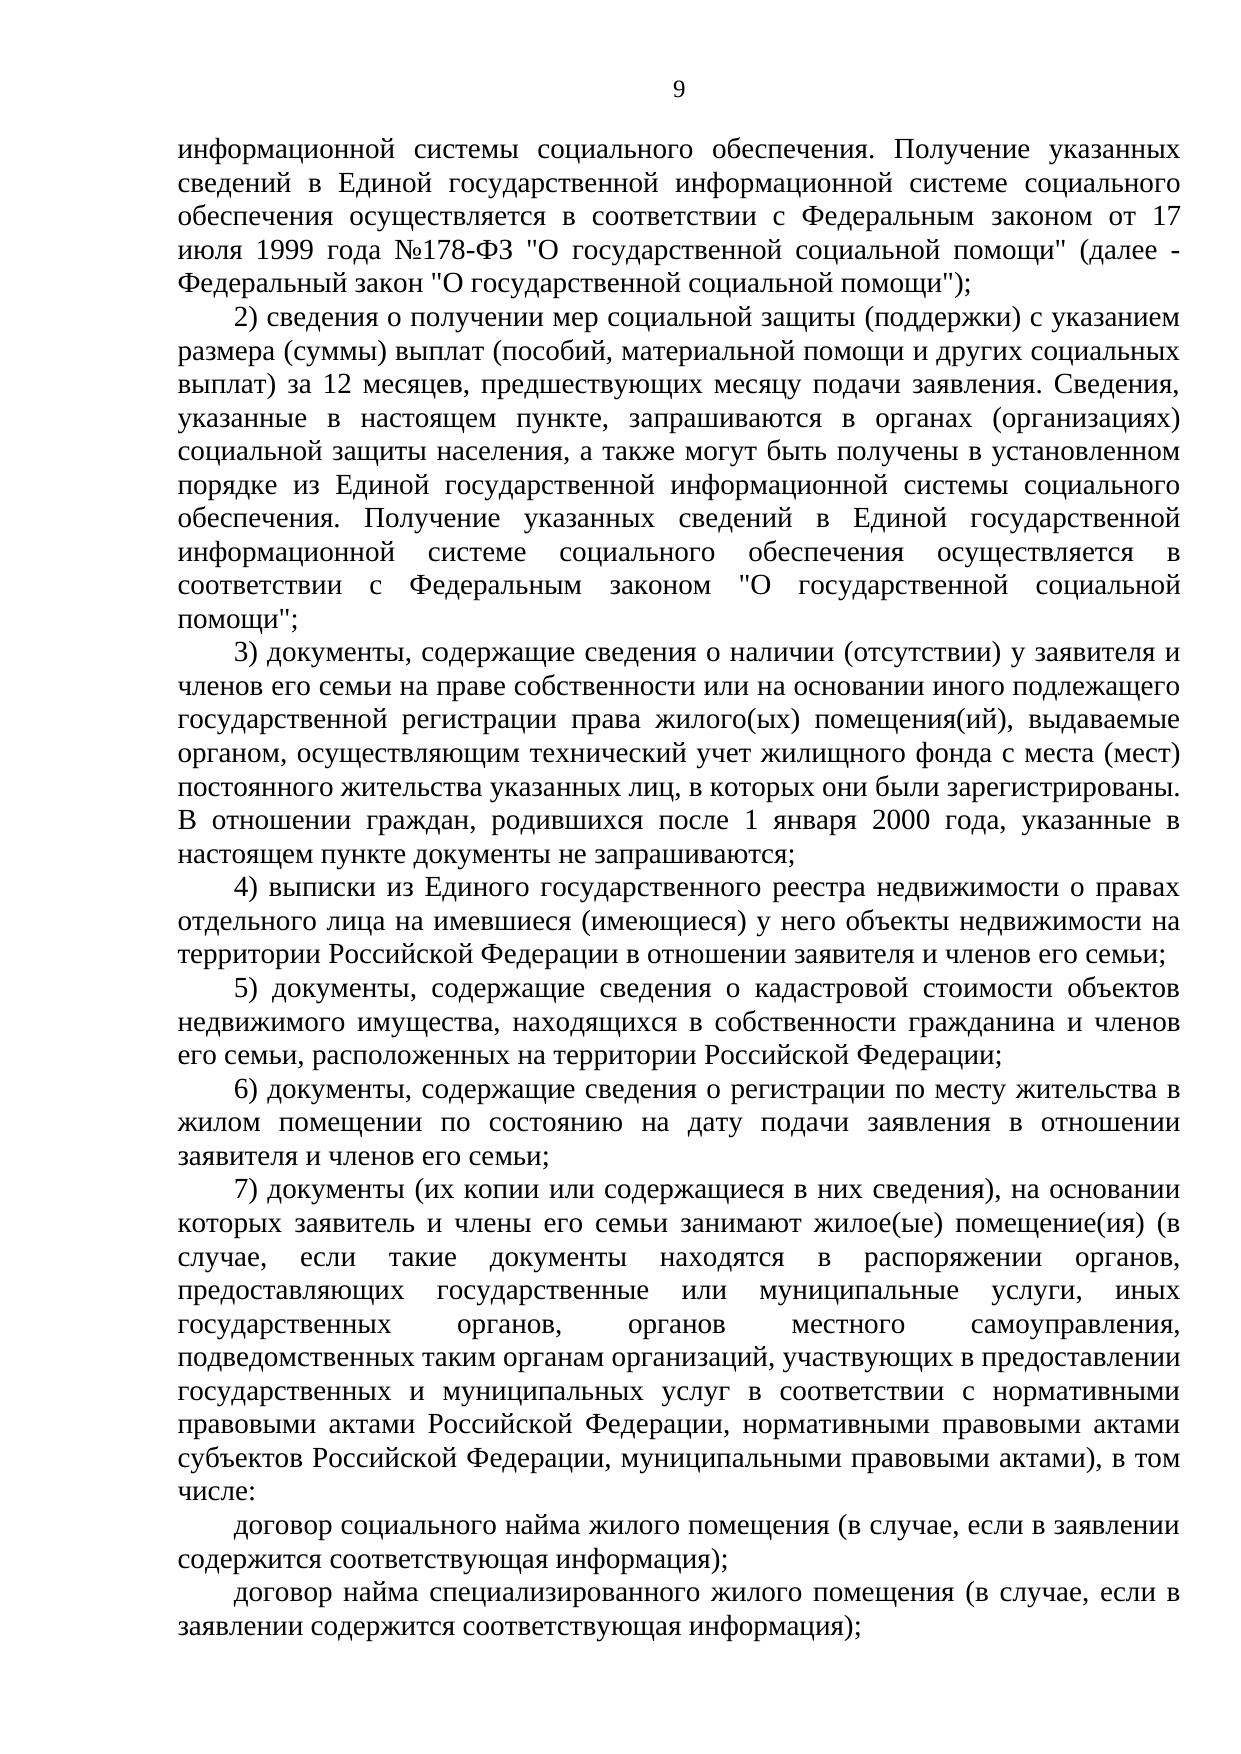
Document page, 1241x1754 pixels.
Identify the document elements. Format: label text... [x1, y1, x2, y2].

text договор социального найма жилого помещения (в случае, если в заявлении содержится соответствующая информация); [177, 1507, 1181, 1574]
text 7) документы (их копии или содержащиеся в них сведения), на основании которых заявитель и члены его семьи занимают жилое(ые) помещение(ия) (в случае, если такие документы находятся в распоряжении органов, предоставляющих государственные или муниципальные услуги, иных государственных органов, органов местного самоуправления, подведомственных таким органам организаций, участвующих в предоставлении государственных и муниципальных услуг в соответствии с нормативными правовыми актами Российской Федерации, нормативными правовыми актами субъектов Российской Федерации, муниципальными правовыми актами), в том числе: [177, 1172, 1181, 1507]
text 5) документы, содержащие сведения о кадастровой стоимости объектов недвижимого имущества, находящихся в собственности гражданина и членов его семьи, расположенных на территории Российской Федерации; [177, 970, 1181, 1071]
text 6) документы, содержащие сведения о регистрации по месту жительства в жилом помещении по состоянию на дату подачи заявления в отношении заявителя и членов его семьи; [177, 1071, 1181, 1172]
text 3) документы, содержащие сведения о наличии (отсутствии) у заявителя и членов его семьи на праве собственности или на основании иного подлежащего государственной регистрации права жилого(ых) помещения(ий), выдаваемые органом, осуществляющим технический учет жилищного фонда с места (мест) постоянного жительства указанных лиц, в которых они были зарегистрированы. В отношении граждан, родившихся после 1 января 2000 года, указанные в настоящем пункте документы не запрашиваются; [177, 634, 1181, 869]
text договор найма специализированного жилого помещения (в случае, если в заявлении содержится соответствующая информация); [177, 1574, 1181, 1641]
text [177, 131, 1181, 299]
text 2) сведения о получении мер социальной защиты (поддержки) с указанием размера (суммы) выплат (пособий, материальной помощи и других социальных выплат) за 12 месяцев, предшествующих месяцу подачи заявления. Сведения, указанные в настоящем пункте, запрашиваются в органах (организациях) социальной защиты населения, а также могут быть получены в установленном порядке из Единой государственной информационной системы социального обеспечения. Получение указанных сведений в Единой государственной информационной системе социального обеспечения осуществляется в соответствии с Федеральным законом "О государственной социальной помощи"; [177, 299, 1181, 634]
text 4) выписки из Единого государственного реестра недвижимости о правах отдельного лица на имевшиеся (имеющиеся) у него объекты недвижимости на территории Российской Федерации в отношении заявителя и членов его семьи; [177, 869, 1181, 970]
